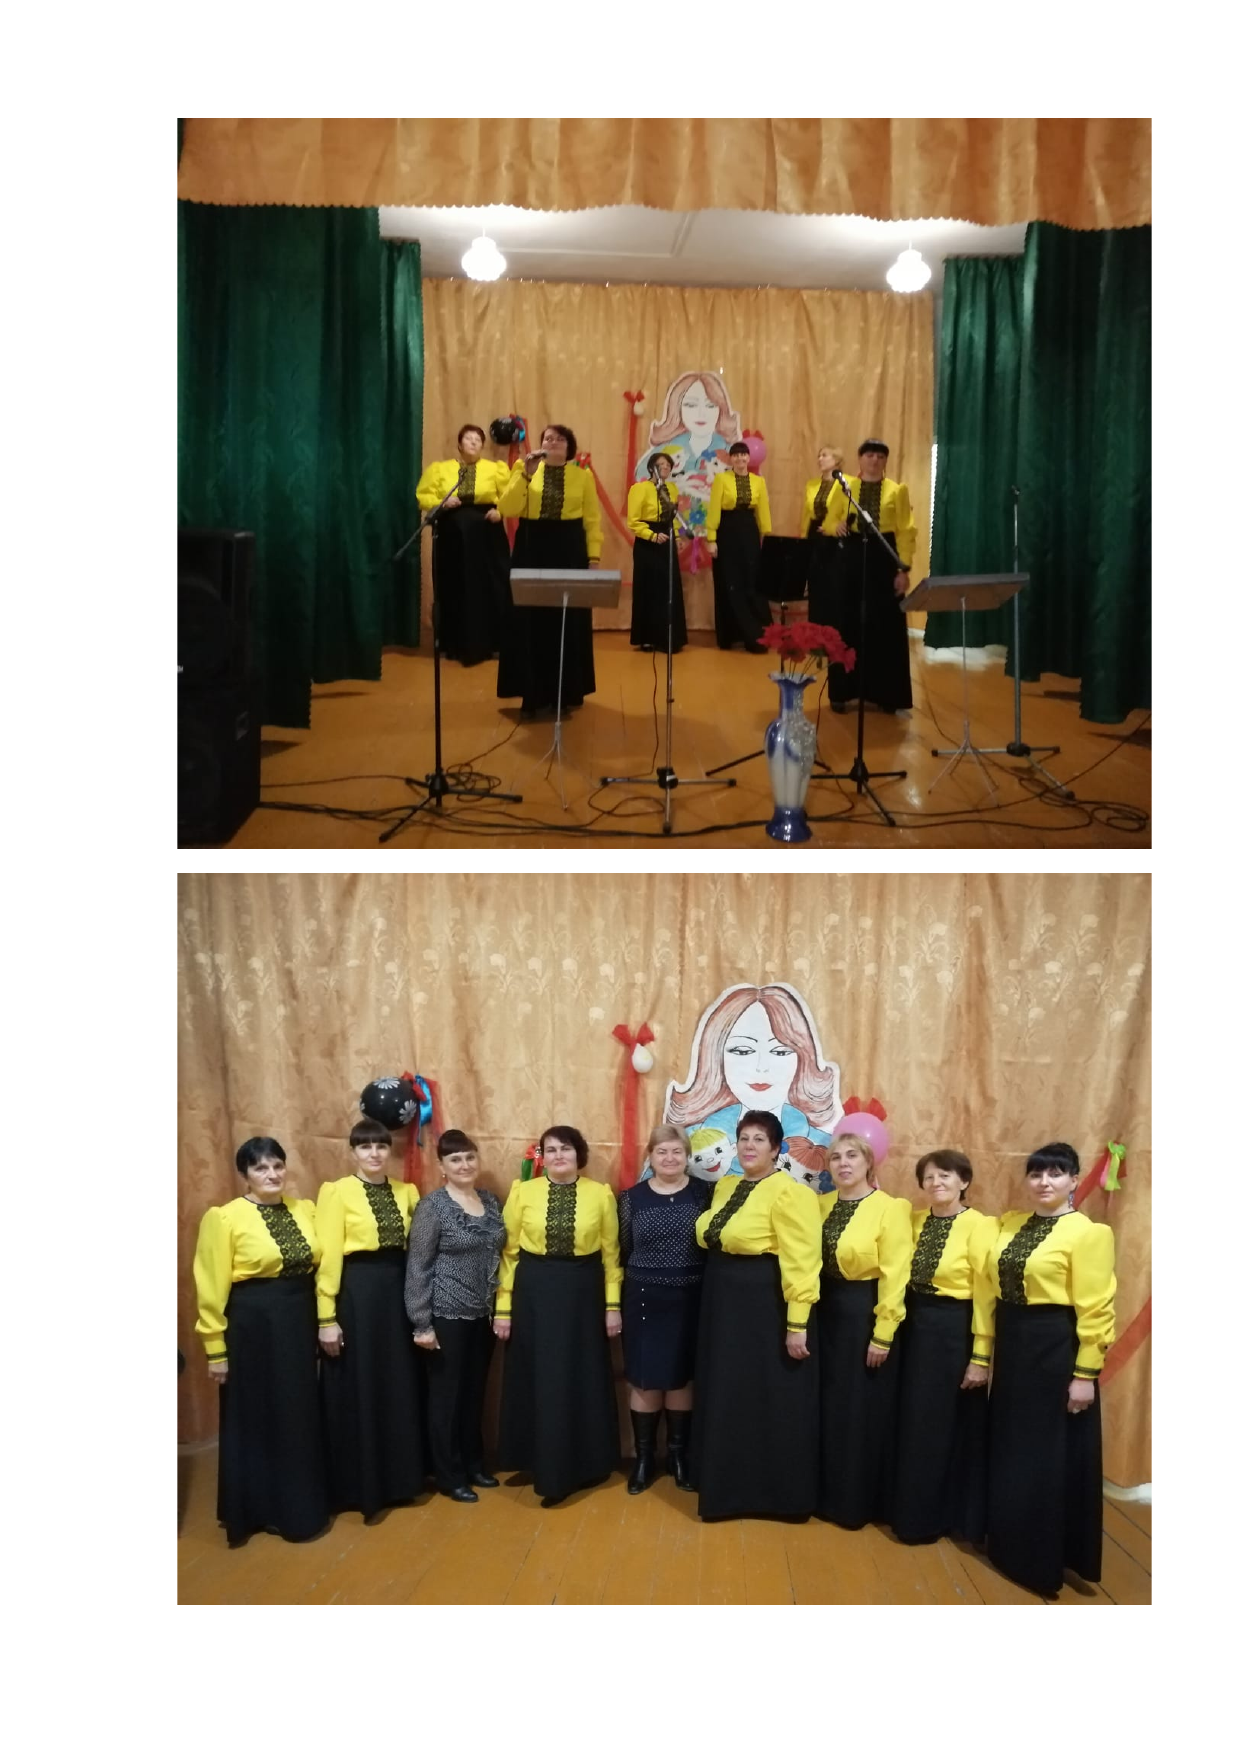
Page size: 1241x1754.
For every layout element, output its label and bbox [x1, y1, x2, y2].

picture [177, 118, 1152, 849]
picture [177, 873, 1152, 1605]
